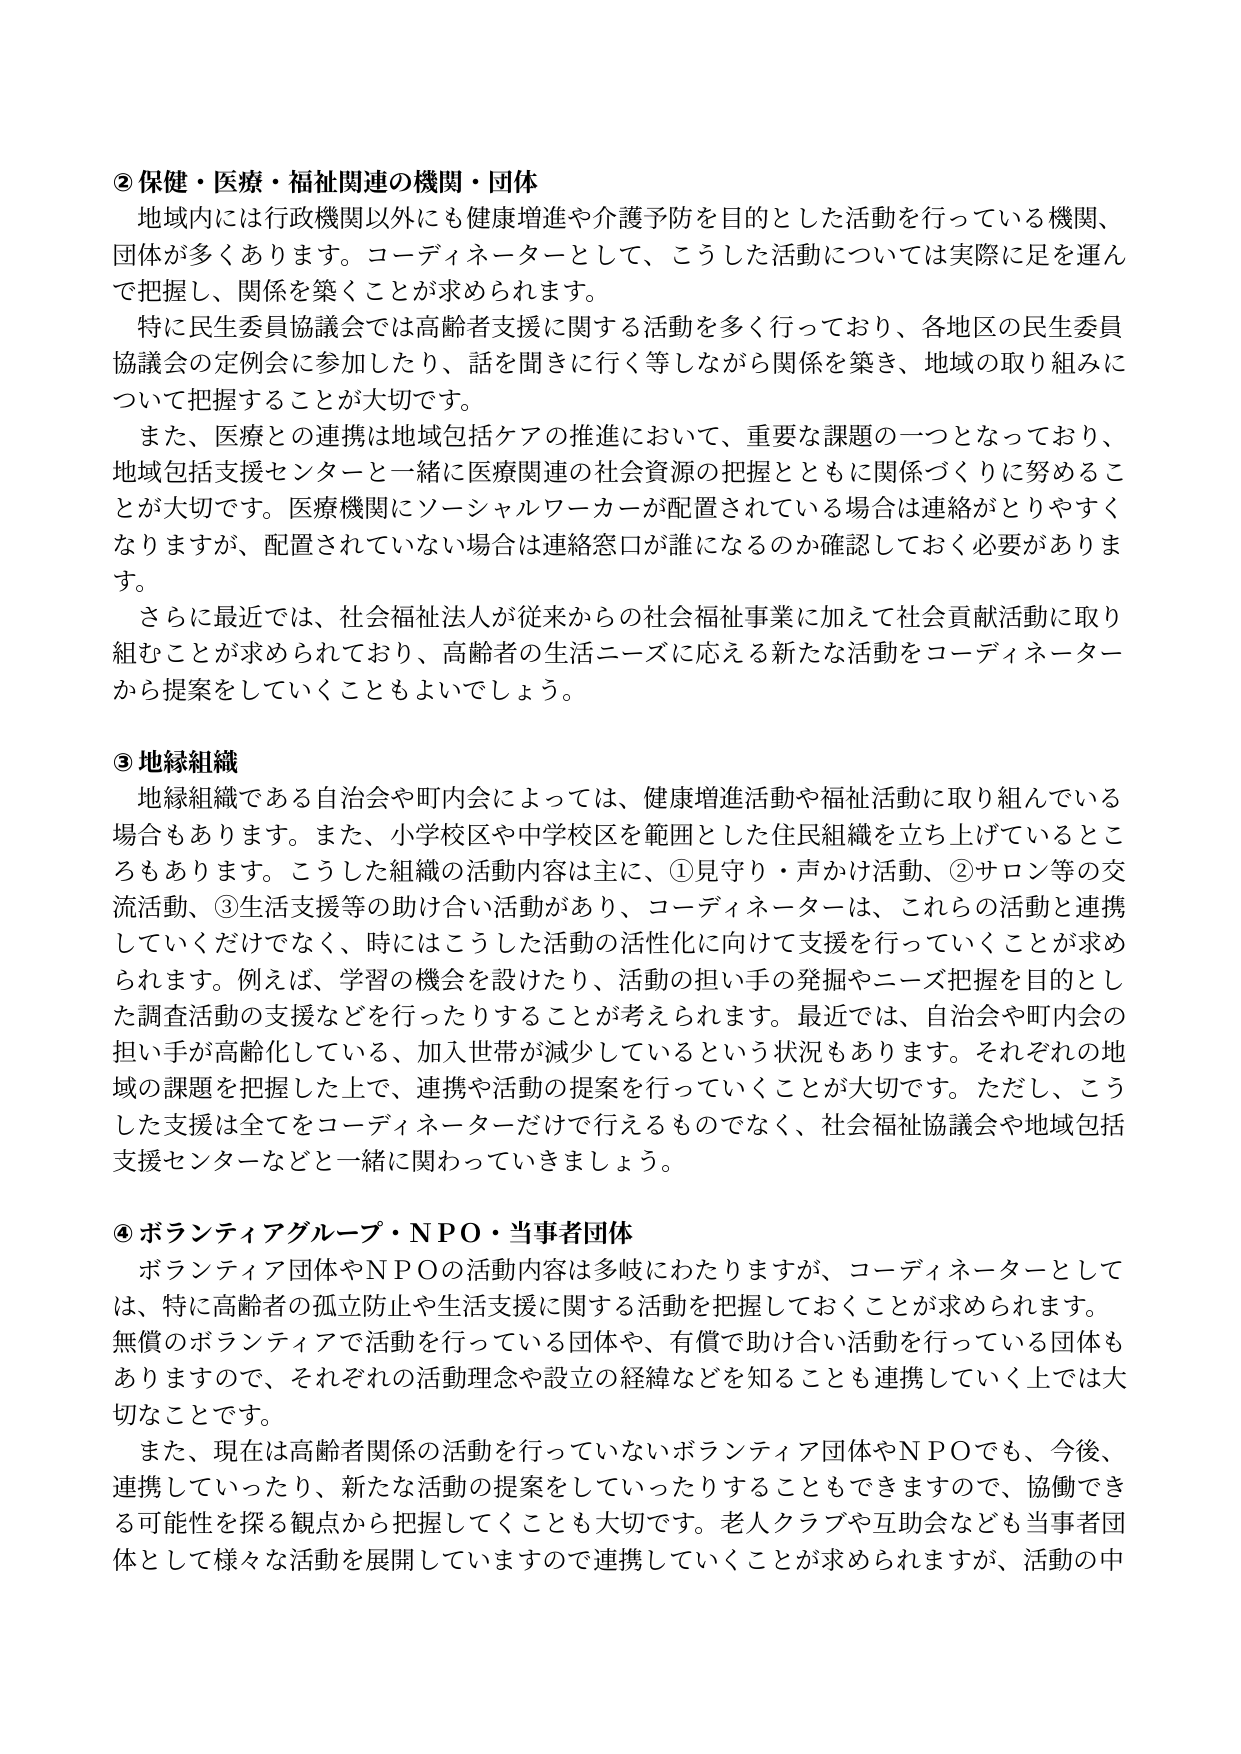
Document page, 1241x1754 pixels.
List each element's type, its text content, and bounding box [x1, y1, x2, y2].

text 無償のボランティアで活動を行っている団体や、有償で助け合い活動を行っている団体もありますので、それぞれの活動理念や設立の経緯などを知ることも連携していく上では大切なことです。 [112, 1323, 1128, 1431]
text 特に民生委員協議会では高齢者支援に関する活動を多く行っており、各地区の民生委員協議会の定例会に参加したり、話を聞きに行く等しながら関係を築き、地域の取り組みについて把握することが大切です。 [112, 308, 1128, 416]
text 地縁組織である自治会や町内会によっては、健康増進活動や福祉活動に取り組んでいる場合もあります。また、小学校区や中学校区を範囲とした住民組織を立ち上げているところもあります。こうした組織の活動内容は主に、①見守り・声かけ活動、②サロン等の交流活動、③生活支援等の助け合い活動があり、コーディネーターは、これらの活動と連携していくだけでなく、時にはこうした活動の活性化に向けて支援を行っていくことが求められます。例えば、学習の機会を設けたり、活動の担い手の発掘やニーズ把握を目的とした調査活動の支援などを行ったりすることが考えられます。最近では、自治会や町内会の担い手が高齢化している、加入世帯が減少しているという状況もあります。それぞれの地域の課題を把握した上で、連携や活動の提案を行っていくことが大切です。ただし、こうした支援は全てをコーディネーターだけで行えるものでなく、社会福祉協議会や地域包括支援センターなどと一緒に関わっていきましょう。 [112, 779, 1128, 1178]
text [112, 1431, 1128, 1576]
text さらに最近では、社会福祉法人が従来からの社会福祉事業に加えて社会貢献活動に取り組むことが求められており、高齢者の生活ニーズに応える新たな活動をコーディネーターから提案をしていくこともよいでしょう。 [112, 598, 1128, 706]
text ③地縁組織 [112, 743, 1128, 779]
text ボランティア団体やＮＰＯの活動内容は多岐にわたりますが、コーディネーターとしては、特に高齢者の孤立防止や生活支援に関する活動を把握しておくことが求められます。 [112, 1250, 1128, 1323]
text ④ボランティアグループ・ＮＰＯ・当事者団体 [112, 1214, 1128, 1250]
text 地域内には行政機関以外にも健康増進や介護予防を目的とした活動を行っている機関、団体が多くあります。コーディネーターとして、こうした活動については実際に足を運んで把握し、関係を築くことが求められます。 [112, 199, 1128, 308]
text また、医療との連携は地域包括ケアの推進において、重要な課題の一つとなっており、地域包括支援センターと一緒に医療関連の社会資源の把握とともに関係づくりに努めることが大切です。医療機関にソーシャルワーカーが配置されている場合は連絡がとりやすくなりますが、配置されていない場合は連絡窓口が誰になるのか確認しておく必要があります。 [112, 416, 1128, 598]
text ②保健・医療・福祉関連の機関・団体 [112, 163, 1128, 199]
